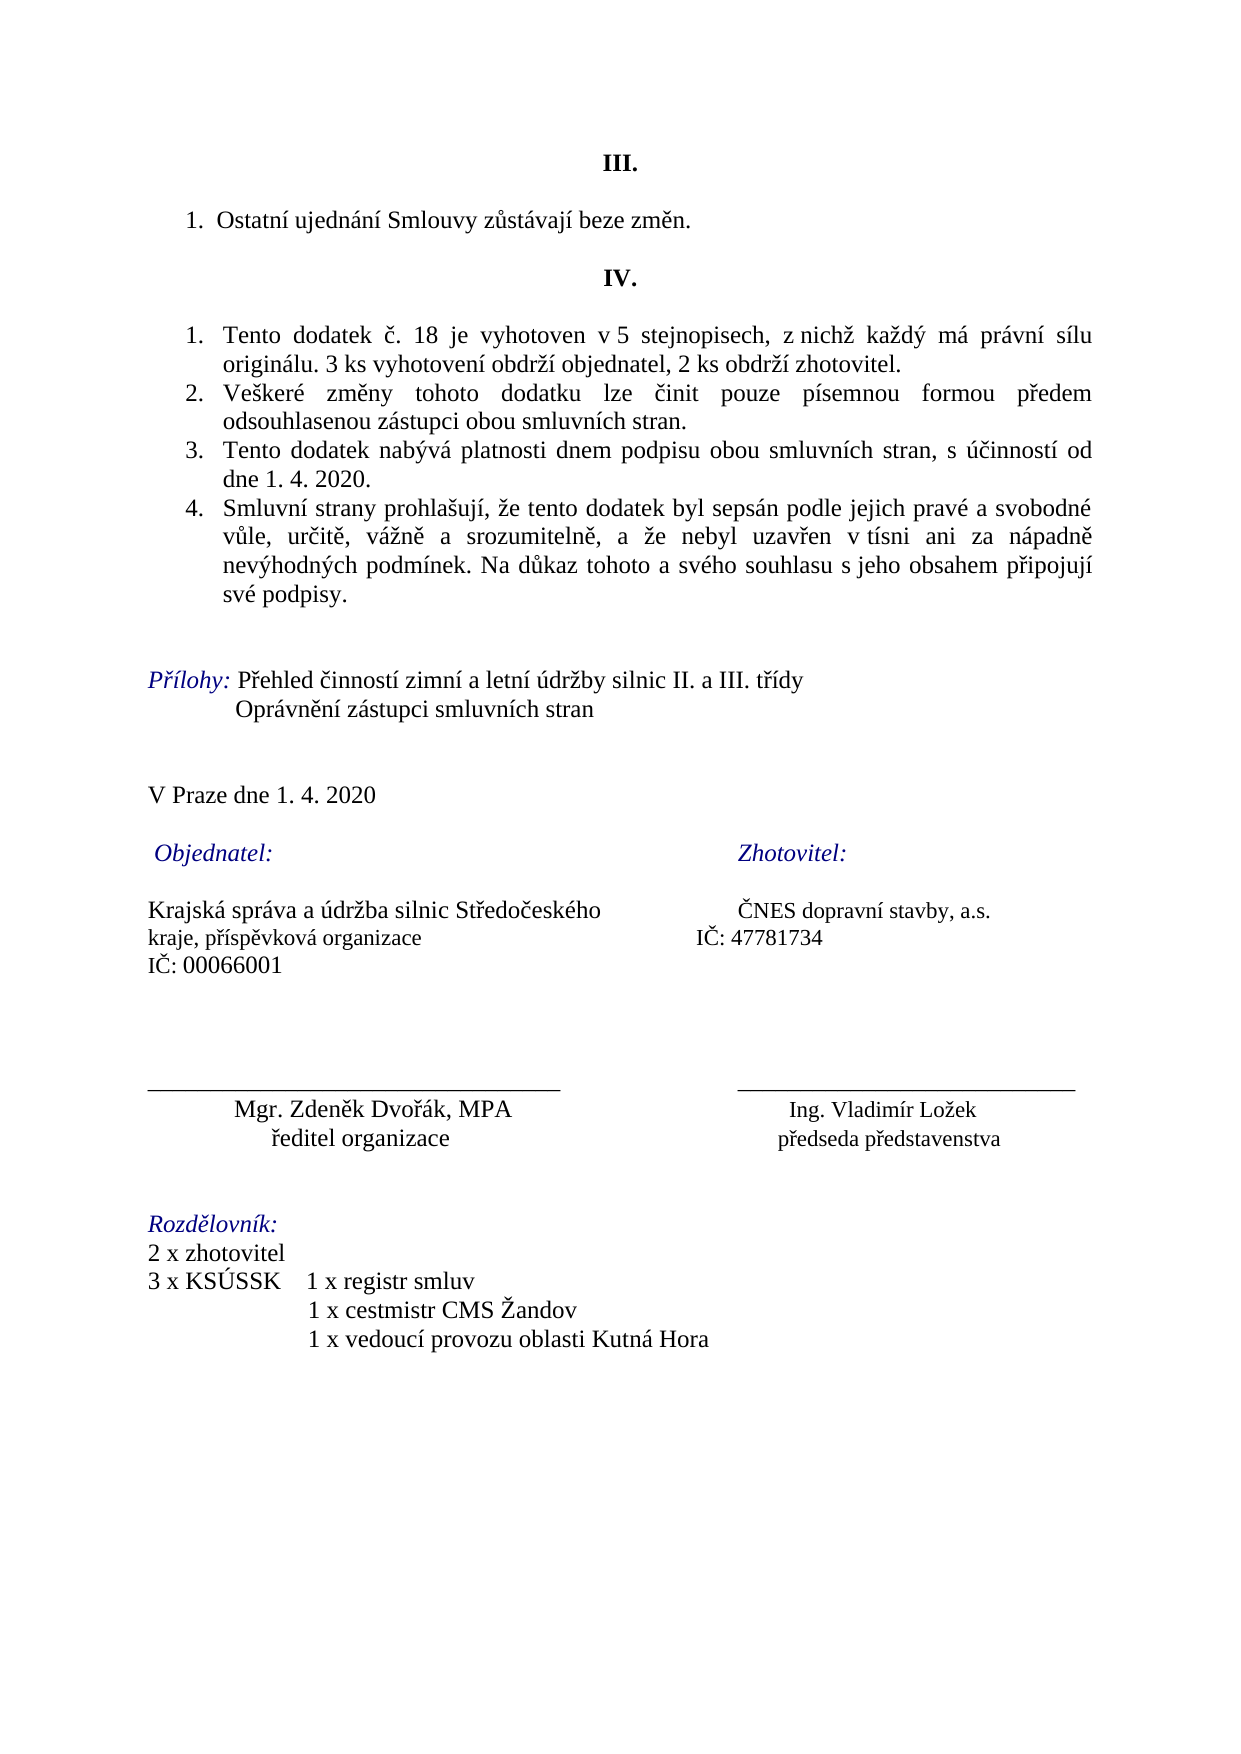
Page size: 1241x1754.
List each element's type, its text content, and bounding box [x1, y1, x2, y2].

text IČ: 00066001 [148, 950, 1093, 979]
text kraje, příspěvková organizace IČ: 47781734 [148, 924, 1093, 950]
text Mgr. Zdeněk Dvořák, MPA Ing. Vladimír Ložek [221, 1094, 1093, 1123]
text _________________________________ ___________________________ [148, 1065, 1093, 1094]
text 1 x cestmistr CMS Žandov [148, 1295, 1093, 1324]
text 2 x zhotovitel [148, 1238, 1093, 1266]
text Přílohy: Přehled činností zimní a letní údržby silnic II. a III. třídy [148, 665, 1093, 694]
text Oprávnění zástupci smluvních stran [148, 694, 1093, 723]
text 3 x KSÚSSK 1 x registr smluv [148, 1266, 1093, 1295]
text Rozdělovník: [148, 1209, 1093, 1238]
list Smluvní strany prohlašují, že tento dodatek byl sepsán podle jejich pravé a svobodné vůle, určitě, vážně a srozumitelně, a že nebyl uzavřen v tísni ani za nápadně nevýhodných podmínek. Na důkaz tohoto a svého souhlasu s jeho obsahem připojují své podpisy. [185, 493, 1093, 608]
text III. [148, 148, 1093, 176]
text 1. Ostatní ujednání Smlouvy zůstávají beze změn. [148, 205, 1093, 234]
text ředitel organizace předseda představenstva [148, 1123, 1093, 1151]
list Tento dodatek nabývá platnosti dnem podpisu obou smluvních stran, s účinností od dne 1. 4. 2020. [185, 435, 1093, 493]
text Objednatel: Zhotovitel: [148, 838, 1093, 866]
list Veškeré změny tohoto dodatku lze činit pouze písemnou formou předem odsouhlasenou zástupci obou smluvních stran. [185, 378, 1093, 435]
text 1 x vedoucí provozu oblasti Kutná Hora [148, 1324, 1093, 1353]
text V Praze dne 1. 4. 2020 [148, 780, 1093, 809]
text Krajská správa a údržba silnic Středočeského ČNES dopravní stavby, a.s. [148, 895, 1093, 924]
text IV. [148, 263, 1093, 291]
list Tento dodatek č. 18 je vyhotoven v 5 stejnopisech, z nichž každý má právní sílu originálu. 3 ks vyhotovení obdrží objednatel, 2 ks obdrží zhotovitel. [185, 320, 1093, 378]
